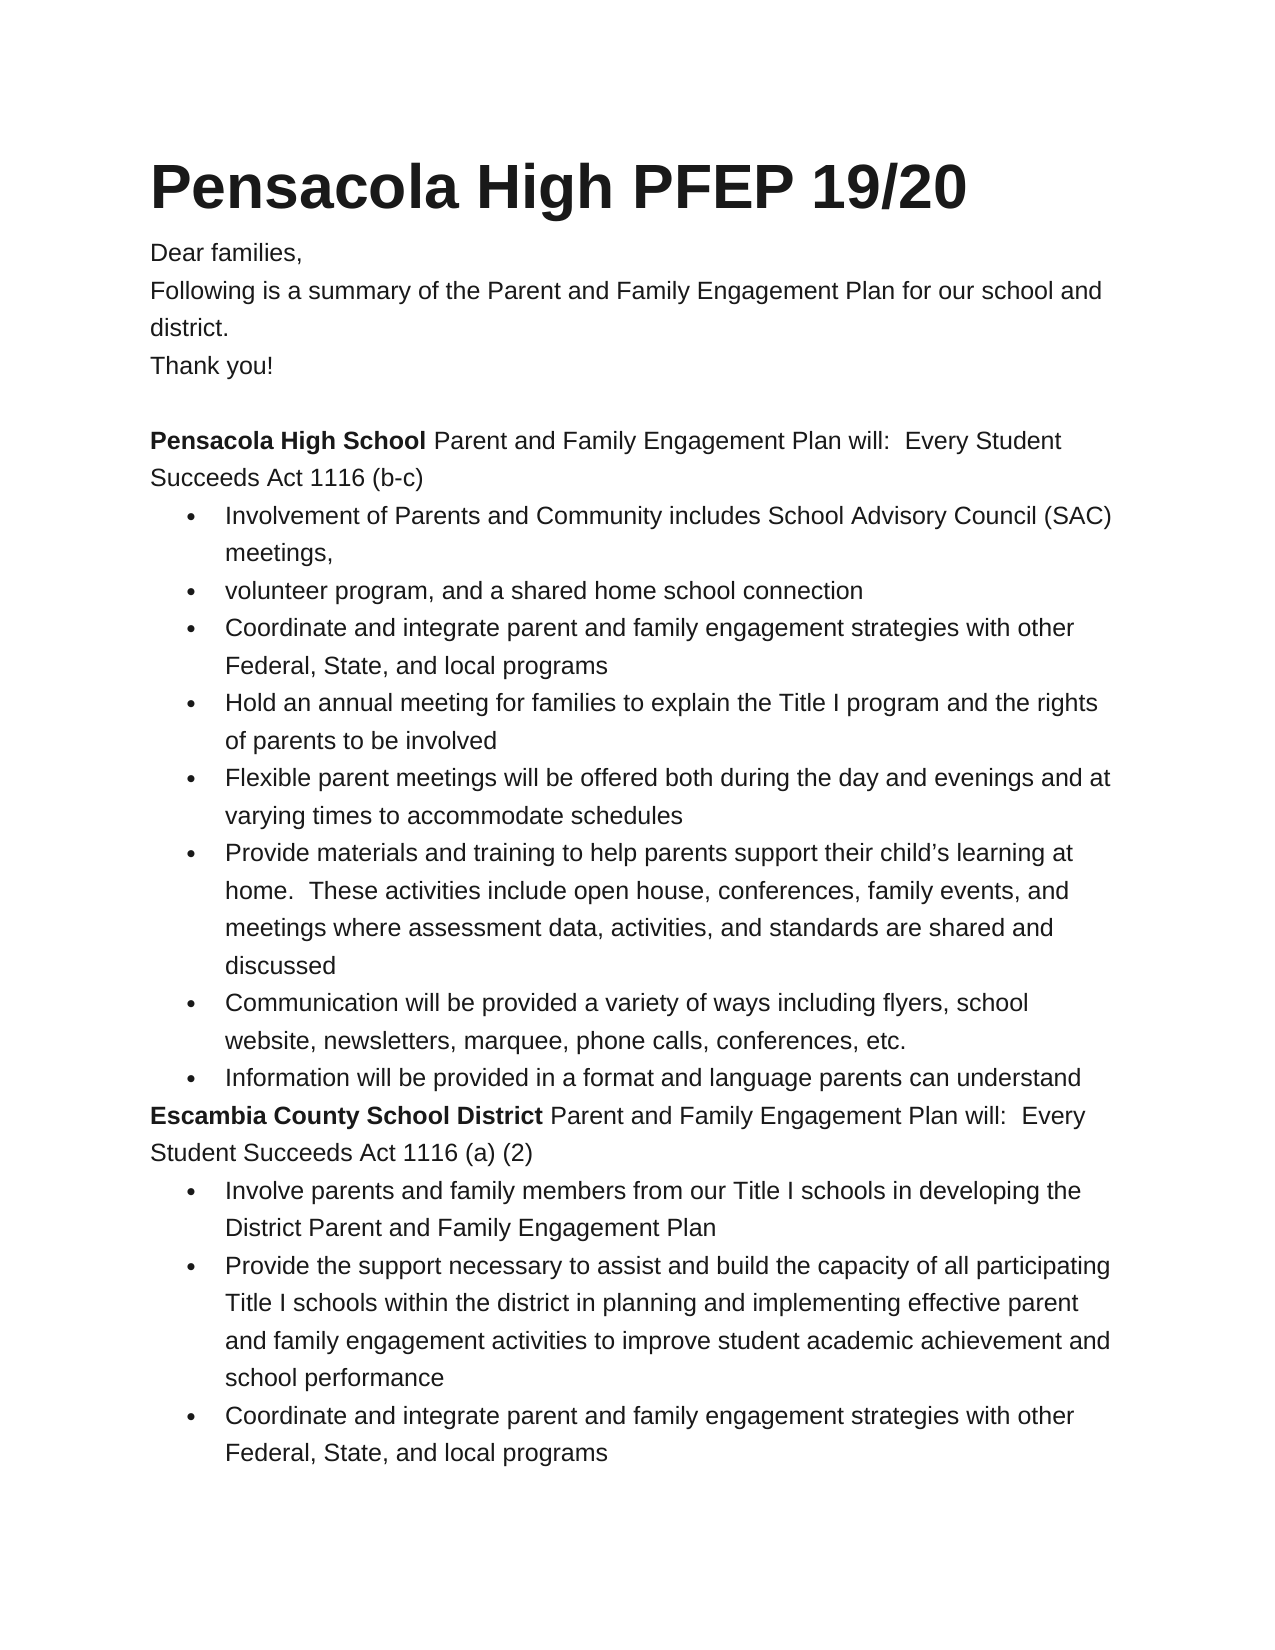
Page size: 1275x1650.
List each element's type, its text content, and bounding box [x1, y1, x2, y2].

list Involvement of Parents and Community includes School Advisory Council (SAC) meetings, [187, 492, 1125, 567]
list volunteer program, and a shared home school connection [187, 567, 1125, 605]
list Provide materials and training to help parents support their child’s learning at home. These activities include open house, conferences, family events, and meetings where assessment data, activities, and standards are shared and discussed [187, 830, 1125, 980]
text Escambia County School District Parent and Family Engagement Plan will: Every Student Succeeds Act 1116 (a) (2) [150, 1092, 1125, 1167]
list Communication will be provided a variety of ways including flyers, school website, newsletters, marquee, phone calls, conferences, etc. [187, 980, 1125, 1055]
text Pensacola High School Parent and Family Engagement Plan will: Every Student Succeeds Act 1116 (b-c) [150, 380, 1125, 492]
list Involve parents and family members from our Title I schools in developing the District Parent and Family Engagement Plan [187, 1167, 1125, 1242]
list Hold an annual meeting for families to explain the Title I program and the rights of parents to be involved [187, 680, 1125, 755]
list Information will be provided in a format and language parents can understand [187, 1055, 1125, 1092]
list Coordinate and integrate parent and family engagement strategies with other Federal, State, and local programs [187, 605, 1125, 680]
text Dear families, Following is a summary of the Parent and Family Engagement Plan for our school and district. Thank you! [150, 230, 1125, 380]
text Pensacola High PFEP 19/20 [150, 150, 1125, 222]
list Coordinate and integrate parent and family engagement strategies with other Federal, State, and local programs [187, 1392, 1125, 1467]
list Flexible parent meetings will be offered both during the day and evenings and at varying times to accommodate schedules [187, 755, 1125, 830]
list Provide the support necessary to assist and build the capacity of all participating Title I schools within the district in planning and implementing effective parent and family engagement activities to improve student academic achievement and school performance [187, 1242, 1125, 1392]
